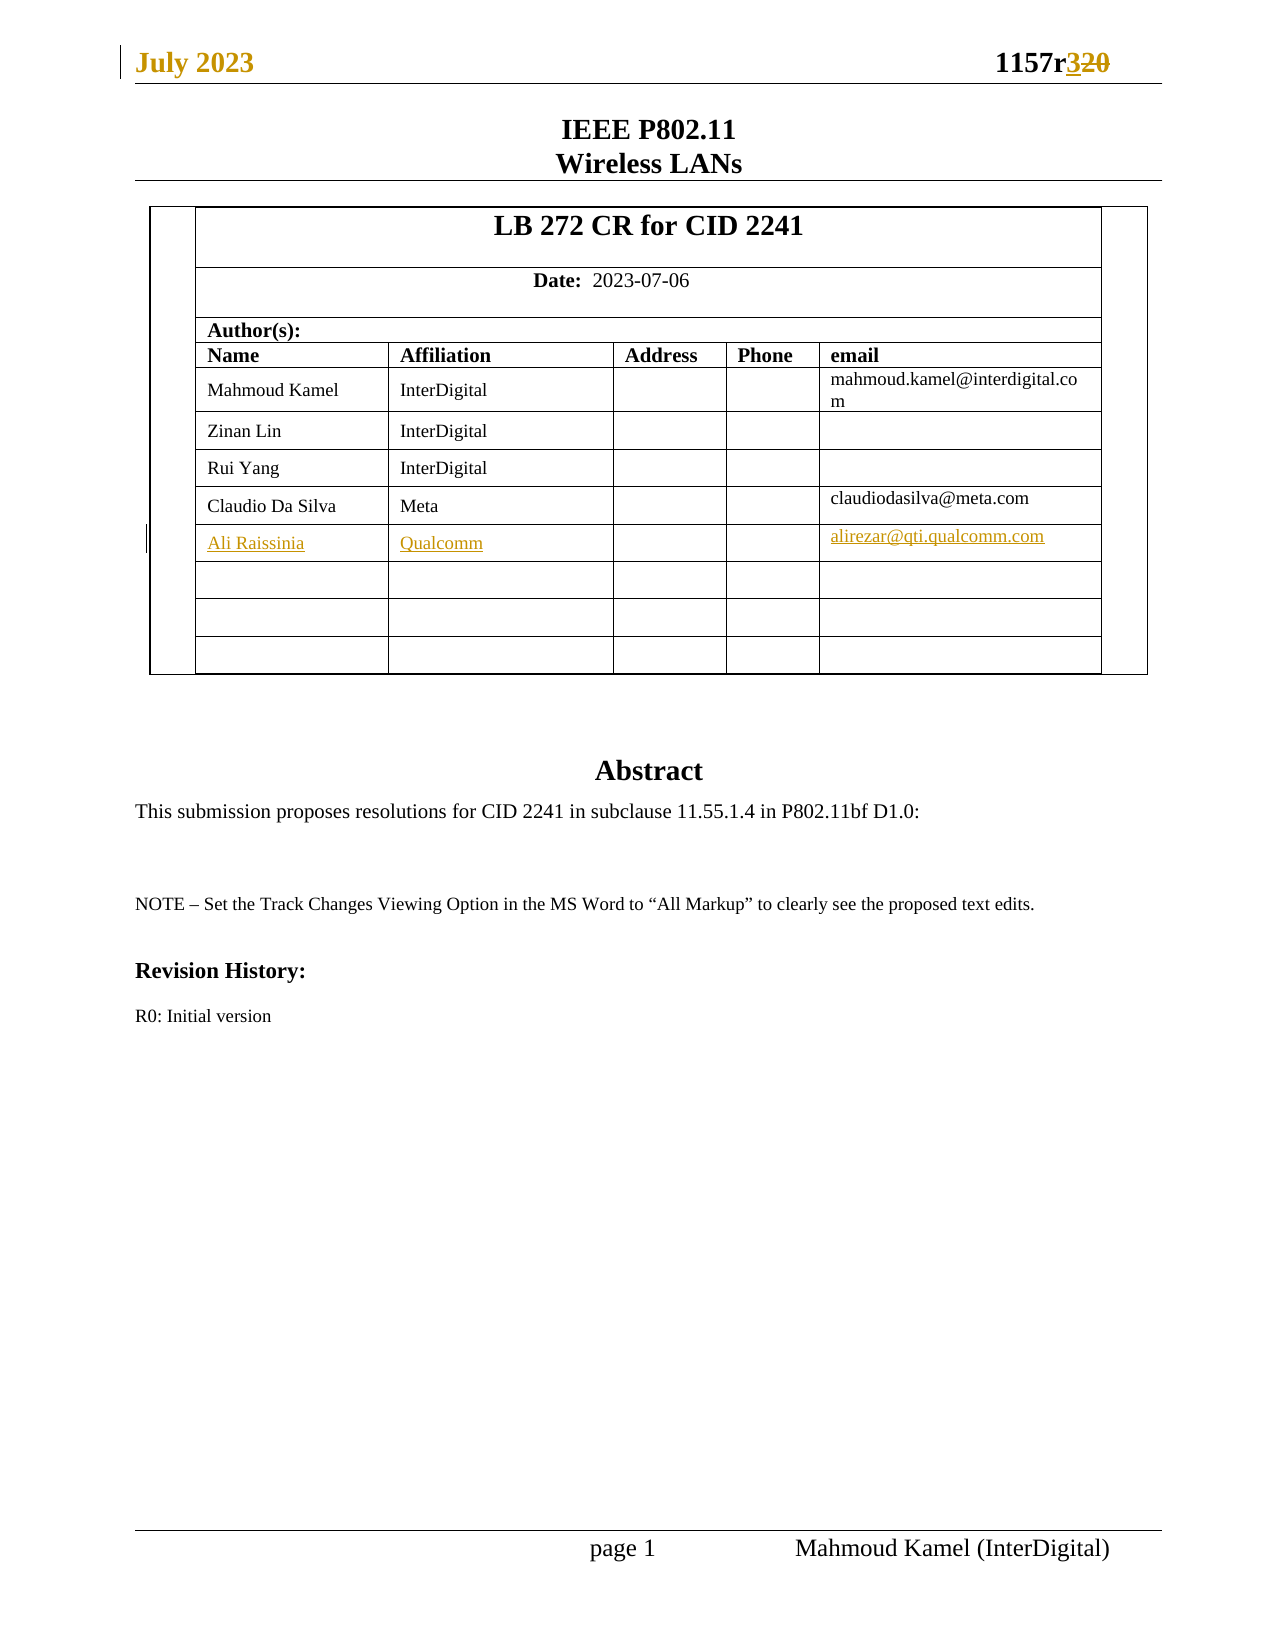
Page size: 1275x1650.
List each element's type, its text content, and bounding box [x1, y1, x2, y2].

table_header [614, 343, 726, 367]
table_header [727, 599, 819, 636]
table_header [614, 368, 726, 411]
text R0: Initial version [135, 1005, 1162, 1027]
table_header [820, 487, 1101, 524]
table_header [389, 343, 613, 367]
text IEEE P802.11 Wireless LANs [135, 112, 1162, 180]
table_header [389, 487, 613, 524]
table_header [614, 637, 726, 673]
table_header [727, 412, 819, 449]
table_header [727, 525, 819, 561]
text NOTE – Set the Track Changes Viewing Option in the MS Word to “All Markup” to clearly see the proposed text edits. [135, 893, 1162, 914]
table_header [820, 368, 1101, 411]
table_header [196, 412, 388, 449]
table_header [196, 368, 388, 411]
table_header [820, 599, 1101, 636]
table_header [389, 412, 613, 449]
table_header [196, 343, 388, 367]
table_header [727, 368, 819, 411]
table_header [1102, 207, 1147, 674]
text Revision History: [135, 957, 1162, 984]
table_header [196, 562, 388, 598]
table_header [614, 487, 726, 524]
table_header [196, 487, 388, 524]
table_header [196, 525, 388, 561]
table_header [727, 562, 819, 598]
table_header [196, 450, 388, 486]
table_header [820, 343, 1101, 367]
table_header [820, 525, 1101, 561]
table_header [196, 599, 388, 636]
table_header [727, 637, 819, 673]
table_header [389, 637, 613, 673]
table_header [389, 450, 613, 486]
table_header [820, 450, 1101, 486]
table_header [389, 599, 613, 636]
table_header [727, 343, 819, 367]
table_header [196, 318, 1101, 342]
table_header [614, 525, 726, 561]
table_header [820, 412, 1101, 449]
text This submission proposes resolutions for CID 2241 in subclause 11.55.1.4 in P802.11bf D1.0: [135, 799, 1162, 823]
table_header [614, 562, 726, 598]
table_header [820, 562, 1101, 598]
table_header [614, 450, 726, 486]
table_header [196, 637, 388, 673]
table_header [389, 562, 613, 598]
table_header [389, 368, 613, 411]
table_header [196, 208, 1101, 267]
table_header [727, 487, 819, 524]
table_header [389, 525, 613, 561]
text Abstract [135, 753, 1162, 786]
table_header [614, 412, 726, 449]
table_header [820, 637, 1101, 673]
table_header [196, 268, 1101, 317]
table_header [151, 207, 195, 674]
table_header [727, 450, 819, 486]
table_header [614, 599, 726, 636]
